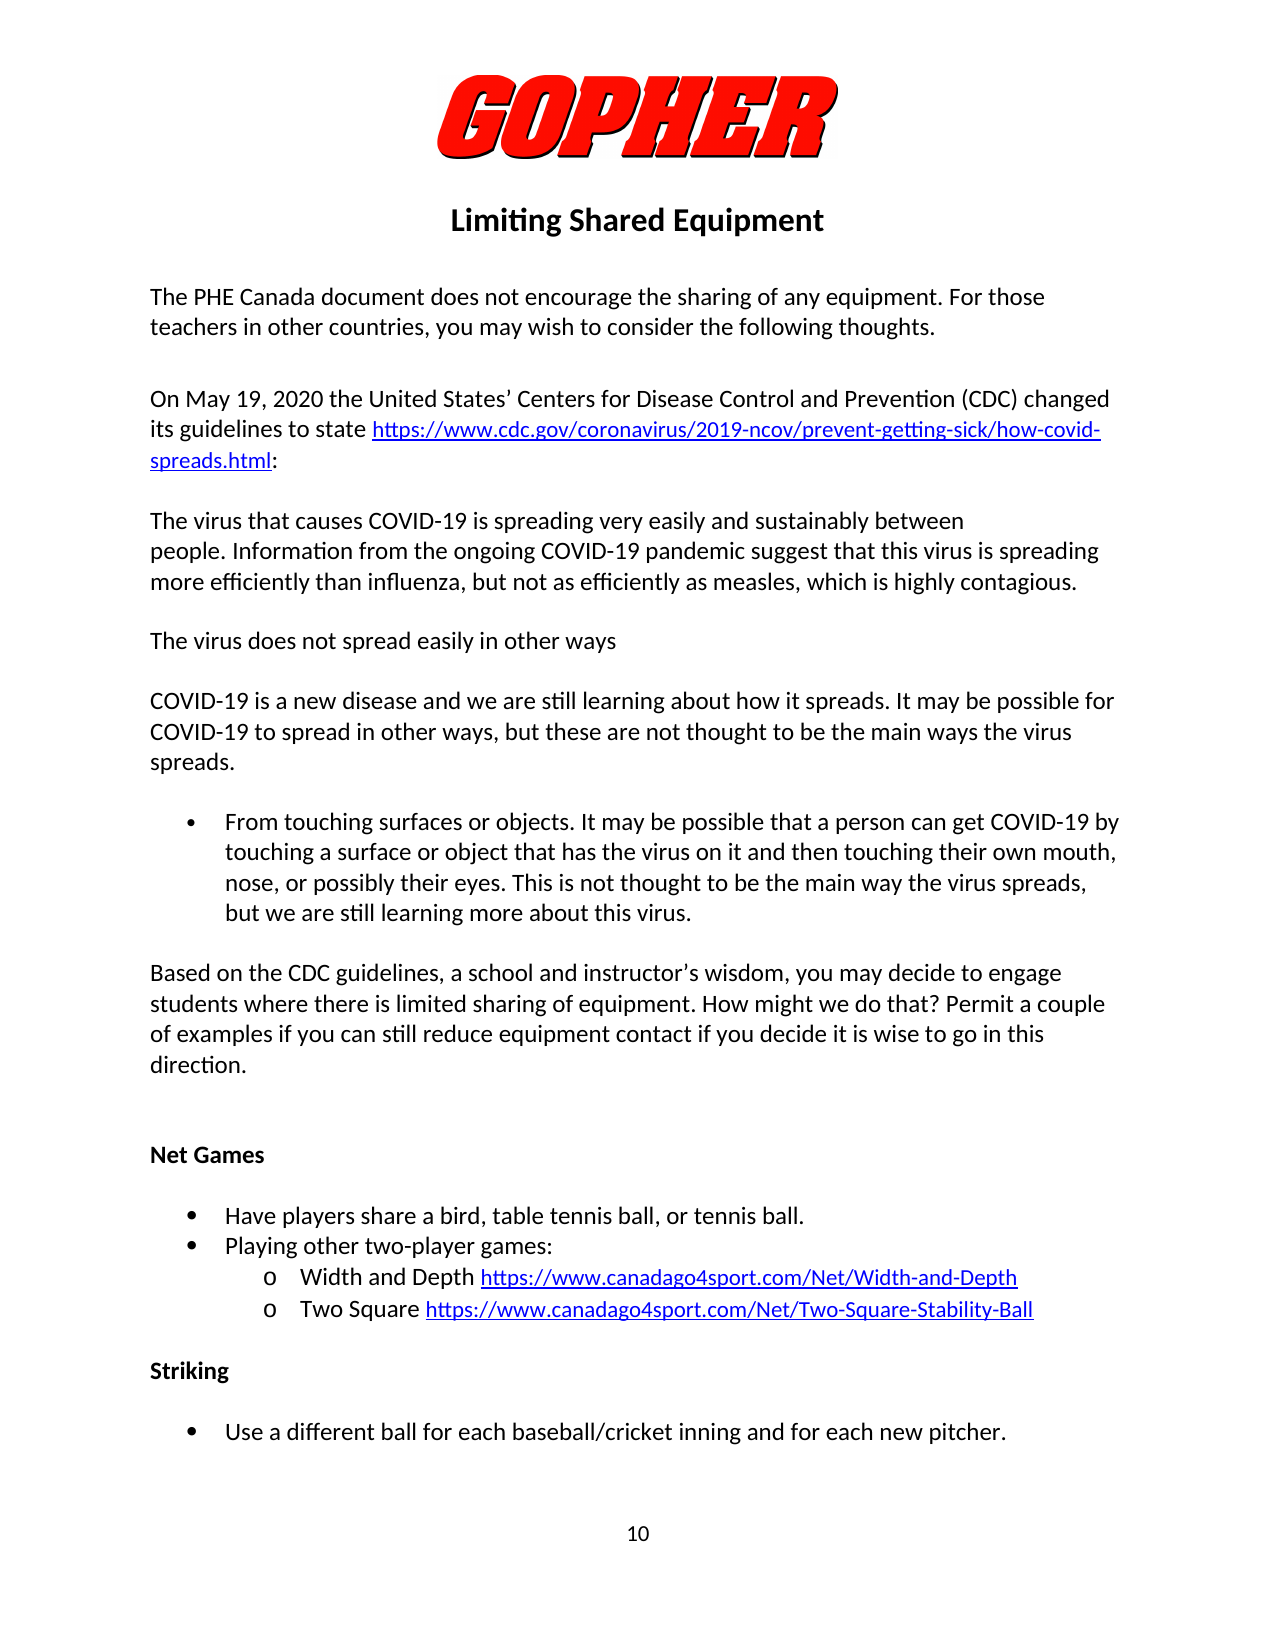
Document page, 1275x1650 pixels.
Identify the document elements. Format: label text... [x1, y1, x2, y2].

text Based on the CDC guidelines, a school and instructor’s wisdom, you may decide to engage students where there is limited sharing of equipment. How might we do that? Permit a couple of examples if you can still reduce equipment contact if you decide it is wise to go in this direction. [150, 957, 1125, 1079]
list Playing other two-player games: [187, 1231, 1125, 1261]
text COVID-19 is a new disease and we are still learning about how it spreads. It may be possible for COVID-19 to spread in other ways, but these are not thought to be the main ways the virus spreads. [150, 685, 1125, 777]
list Use a different ball for each baseball/cricket inning and for each new pitcher. [187, 1416, 1125, 1447]
list The PHE Canada document does not encourage the sharing of any equipment. For those teachers in other countries, you may wish to consider the following thoughts. [150, 281, 1125, 342]
list On May 19, 2020 the United States’ Centers for Disease Control and Prevention (CDC) changed its guidelines to state https://www.cdc.gov/coronavirus/2019-ncov/prevent-getting-sick/how-covid-spreads.html: [150, 383, 1125, 474]
list Striking [150, 1355, 1125, 1386]
list Have players share a bird, table tennis ball, or tennis ball. [187, 1200, 1125, 1231]
list From touching surfaces or objects. It may be possible that a person can get COVID-19 by touching a surface or object that has the virus on it and then touching their own mouth, nose, or possibly their eyes. This is not thought to be the main way the virus spreads, but we are still learning more about this virus. [187, 806, 1125, 928]
text The virus does not spread easily in other ways [150, 626, 1125, 656]
list Limiting Shared Equipment [150, 199, 1125, 240]
list Net Games [150, 1139, 1125, 1169]
picture [437, 75, 838, 159]
list Width and Depth https://www.canadago4sport.com/Net/Width-and-Depth [262, 1261, 1125, 1293]
text The virus that causes COVID-19 is spreading very easily and sustainably between people. Information from the ongoing COVID-19 pandemic suggest that this virus is spreading more efficiently than influenza, but not as efficiently as measles, which is highly contagious. [150, 505, 1125, 596]
list Two Square https://www.canadago4sport.com/Net/Two-Square-Stability-Ball [262, 1293, 1125, 1324]
